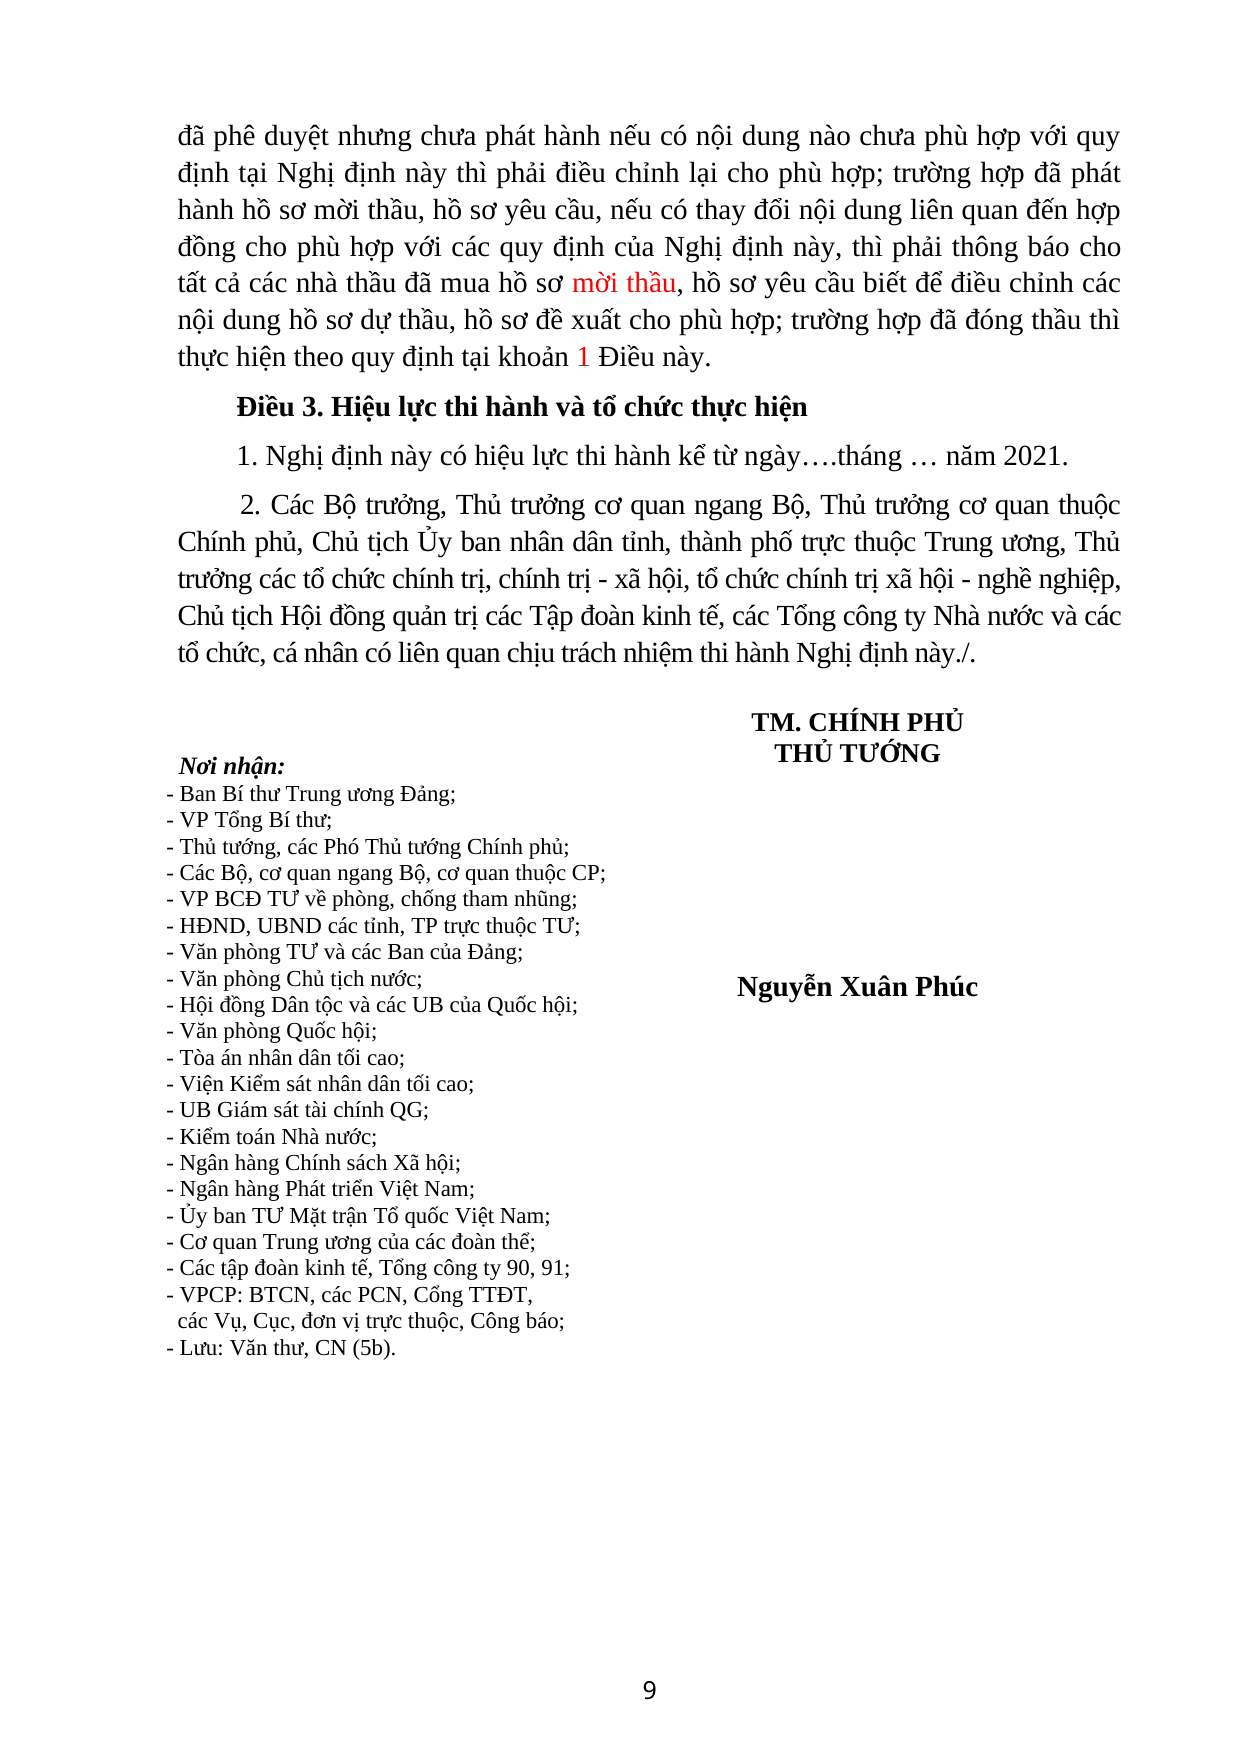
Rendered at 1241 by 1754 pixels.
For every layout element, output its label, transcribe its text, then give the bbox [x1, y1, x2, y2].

text 1. Nghị định này có hiệu lực thi hành kể từ ngày….tháng … năm 2021. [177, 438, 1122, 472]
table_header TM. CHÍNH PHỦ THỦ TƯỚNG Nguyễn Xuân Phúc [653, 706, 1062, 1360]
table_header Nơi nhận: - Ban Bí thư Trung ương Đảng; - VP Tổng Bí thư; - Thủ tướng, các Phó Thủ tướng Chính phủ; - Các Bộ, cơ quan ngang Bộ, cơ quan thuộc CP; - VP BCĐ TƯ về phòng, chống tham nhũng; - HĐND, UBND các tỉnh, TP trực thuộc TƯ; - Văn phòng TƯ và các Ban của Đảng; - Văn phòng Chủ tịch nước; - Hội đồng Dân tộc và các UB của Quốc hội; - Văn phòng Quốc hội; - Tòa án nhân dân tối cao; - Viện Kiểm sát nhân dân tối cao; - UB Giám sát tài chính QG; - Kiểm toán Nhà nước; - Ngân hàng Chính sách Xã hội; - Ngân hàng Phát triển Việt Nam; - Ủy ban TƯ Mặt trận Tổ quốc Việt Nam; - Cơ quan Trung ương của các đoàn thể; - Các tập đoàn kinh tế, Tổng công ty 90, 91; - VPCP: BTCN, các PCN, Cổng TTĐT, các Vụ, Cục, đơn vị trực thuộc, Công báo; - Lưu: Văn thư, CN (5b). [155, 706, 653, 1360]
text 2. Các Bộ trưởng, Thủ trưởng cơ quan ngang Bộ, Thủ trưởng cơ quan thuộc Chính phủ, Chủ tịch Ủy ban nhân dân tỉnh, thành phố trực thuộc Trung ương, Thủ trưởng các tổ chức chính trị, chính trị - xã hội, tổ chức chính trị xã hội - nghề nghiệp, Chủ tịch Hội đồng quản trị các Tập đoàn kinh tế, các Tổng công ty Nhà nước và các tổ chức, cá nhân có liên quan chịu trách nhiệm thi hành Nghị định này./. [177, 487, 1122, 668]
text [177, 118, 1122, 373]
text Điều 3. Hiệu lực thi hành và tổ chức thực hiện [177, 389, 1122, 422]
